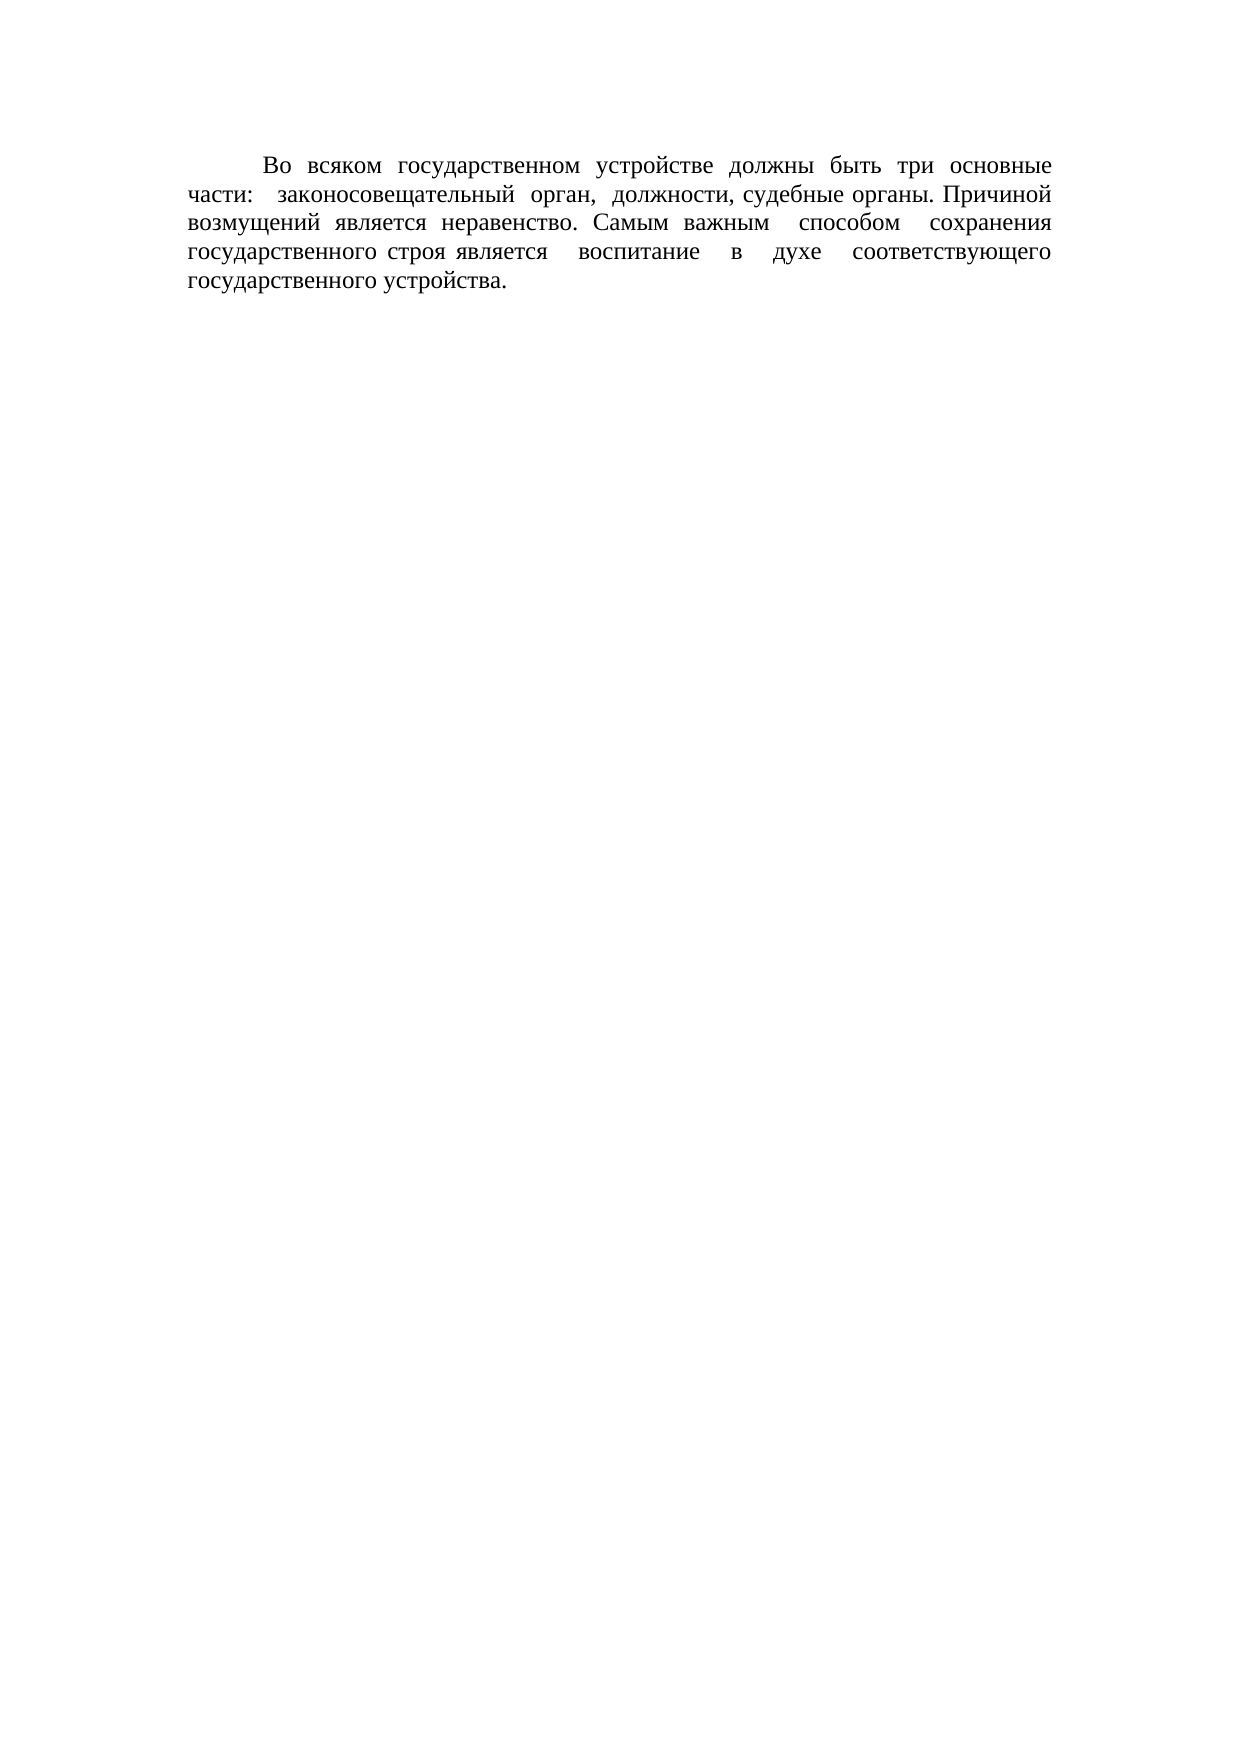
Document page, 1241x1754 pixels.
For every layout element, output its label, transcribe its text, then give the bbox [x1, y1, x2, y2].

text Во всяком государственном устройстве должны быть три основные части: законосовещательный орган, должности, судебные органы. Причиной возмущений является неравенство. Самым важным способом сохранения государственного строя является воспитание в духе соответствующего государственного устройства. [187, 150, 1053, 294]
